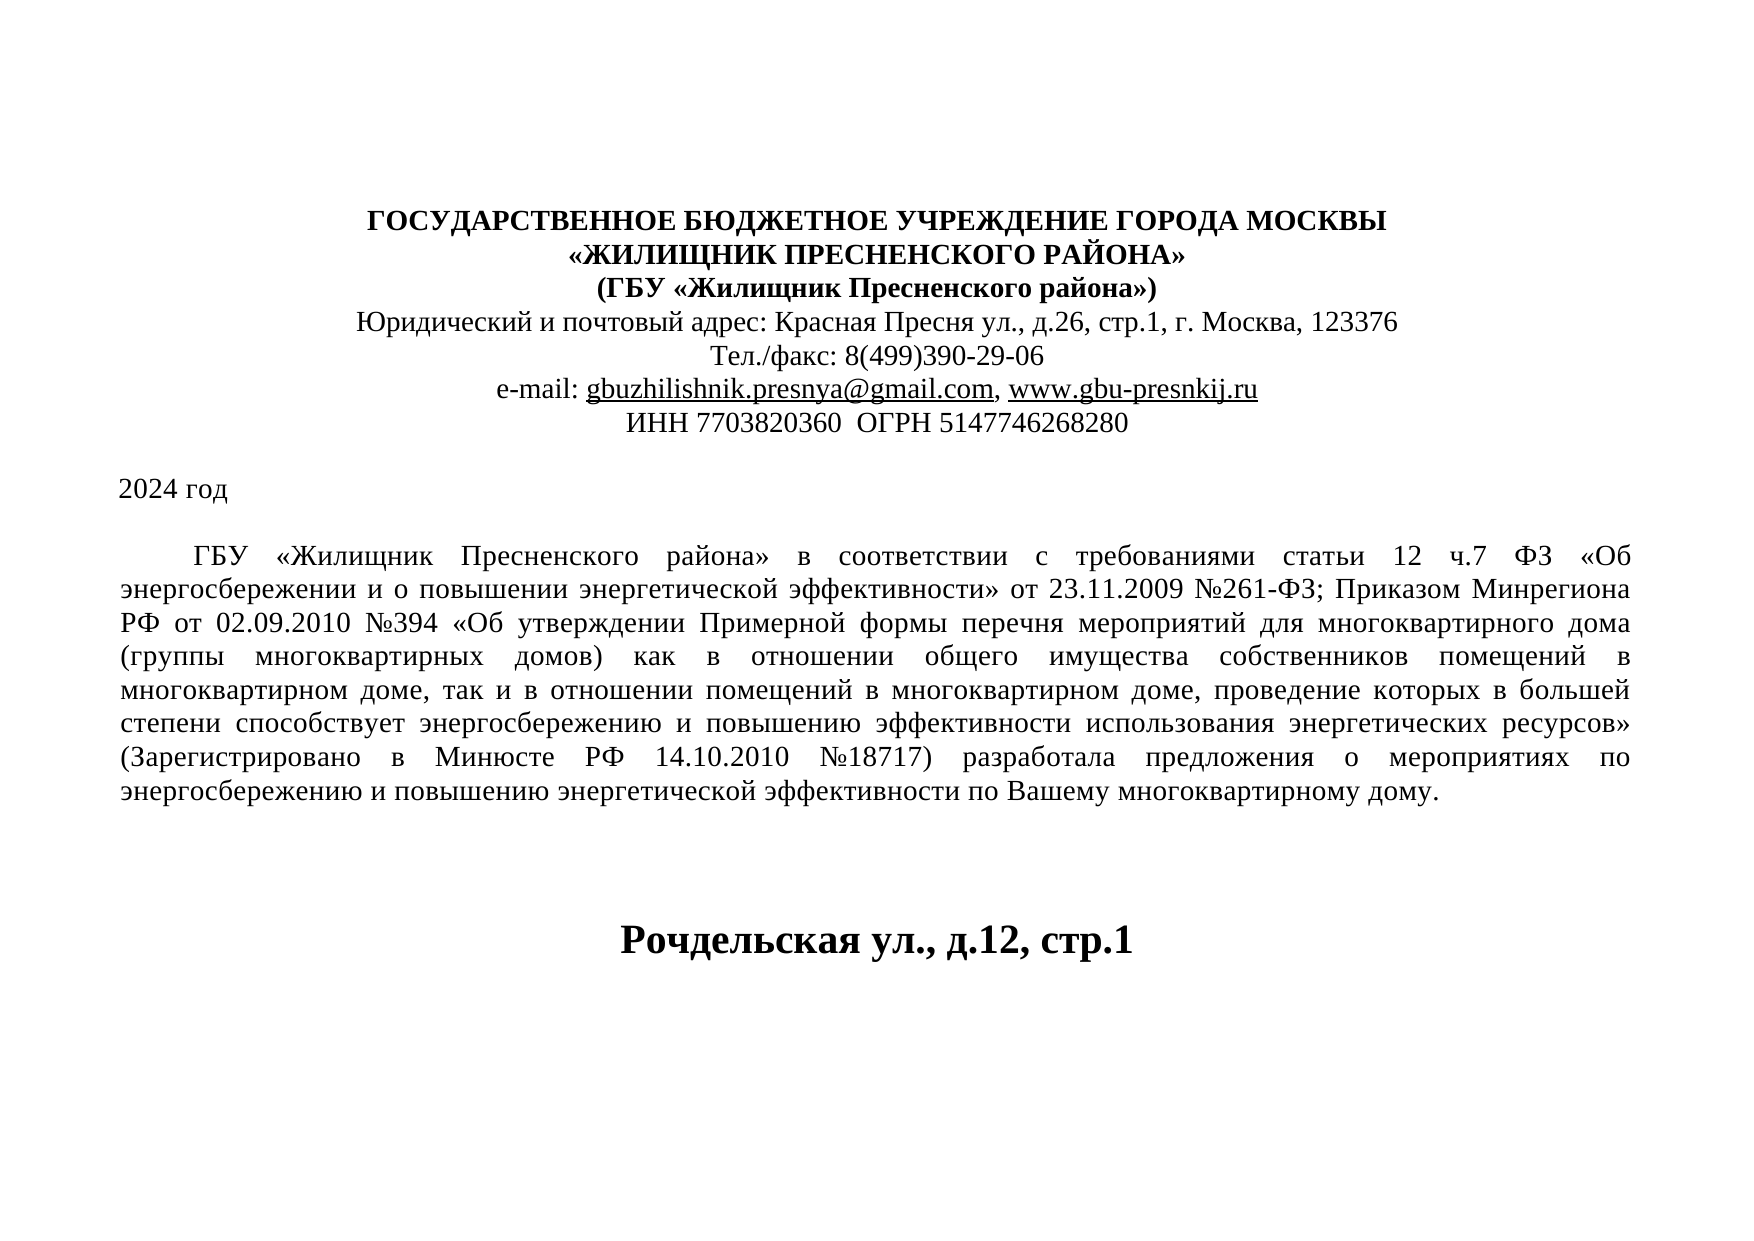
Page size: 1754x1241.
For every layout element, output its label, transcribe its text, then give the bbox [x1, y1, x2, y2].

text ГОСУДАРСТВЕННОЕ БЮДЖЕТНОЕ УЧРЕЖДЕНИЕ ГОРОДА МОСКВЫ [118, 203, 1636, 237]
text e-mail: gbuzhilishnik.presnya@gmail.com, www.gbu-presnkij.ru [118, 371, 1636, 405]
text (ГБУ «Жилищник Пресненского района») [118, 271, 1636, 304]
text ИНН 7703820360 ОГРН 5147746268280 [118, 405, 1636, 438]
text «ЖИЛИЩНИК ПРЕСНЕНСКОГО РАЙОНА» [118, 237, 1636, 271]
text 2024 год [118, 471, 1634, 505]
text Рочдельская ул., д.12, стр.1 [118, 915, 1636, 963]
text Юридический и почтовый адрес: Красная Пресня ул., д.26, стр.1, г. Москва, 123376 [118, 304, 1636, 338]
text ГБУ «Жилищник Пресненского района» в соответствии с требованиями статьи 12 ч.7 ФЗ «Об энергосбережении и о повышении энергетической эффективности» от 23.11.2009 №261-ФЗ; Приказом Минрегиона РФ от 02.09.2010 №394 «Об утверждении Примерной формы перечня мероприятий для многоквартирного дома (группы многоквартирных домов) как в отношении общего имущества собственников помещений в многоквартирном доме, так и в отношении помещений в многоквартирном доме, проведение которых в большей степени способствует энергосбережению и повышению эффективности использования энергетических ресурсов» (Зарегистрировано в Минюсте РФ 14.10.2010 №18717) разработала предложения о мероприятиях по энергосбережению и повышению энергетической эффективности по Вашему многоквартирному дому. [120, 538, 1634, 807]
text Тел./факс: 8(499)390-29-06 [118, 338, 1636, 371]
